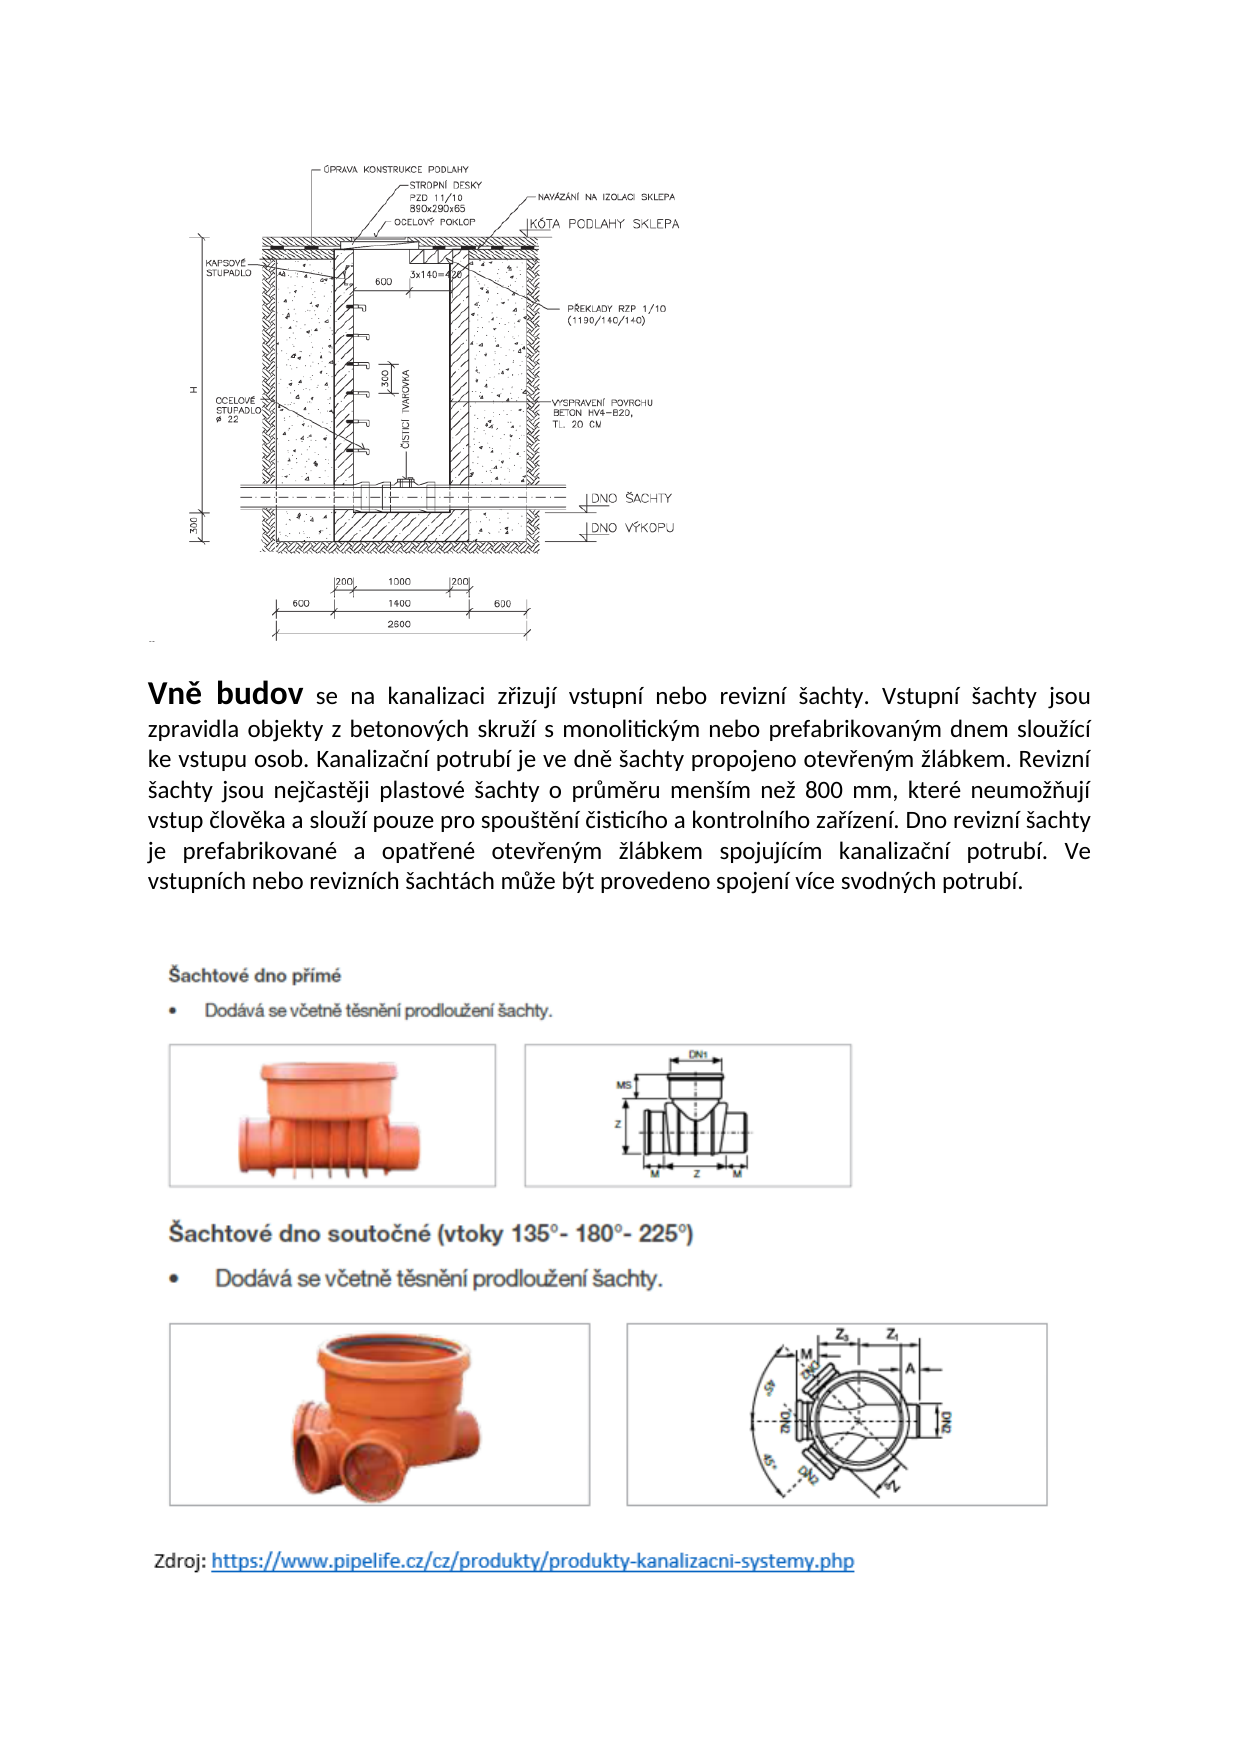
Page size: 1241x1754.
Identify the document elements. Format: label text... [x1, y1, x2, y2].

picture [147, 147, 741, 642]
text Vně budov se na kanalizaci zřizují vstupní nebo revizní šachty. Vstupní šachty jsou zpravidla objekty z betonových skruží s monolitickým nebo prefabrikovaným dnem sloužící ke vstupu osob. Kanalizační potrubí je ve dně šachty propojeno otevřeným žlábkem. Revizní šachty jsou nejčastěji plastové šachty o průměru menším než 800 mm, které neumožňují vstup člověka a slouží pouze pro spouštění čisticího a kontrolního zařízení. Dno revizní šachty je prefabrikované a opatřené otevřeným žlábkem spojujícím kanalizační potrubí. Ve vstupních nebo revizních šachtách může být provedeno spojení více svodných potrubí. [148, 672, 1092, 896]
picture [147, 951, 1093, 1577]
